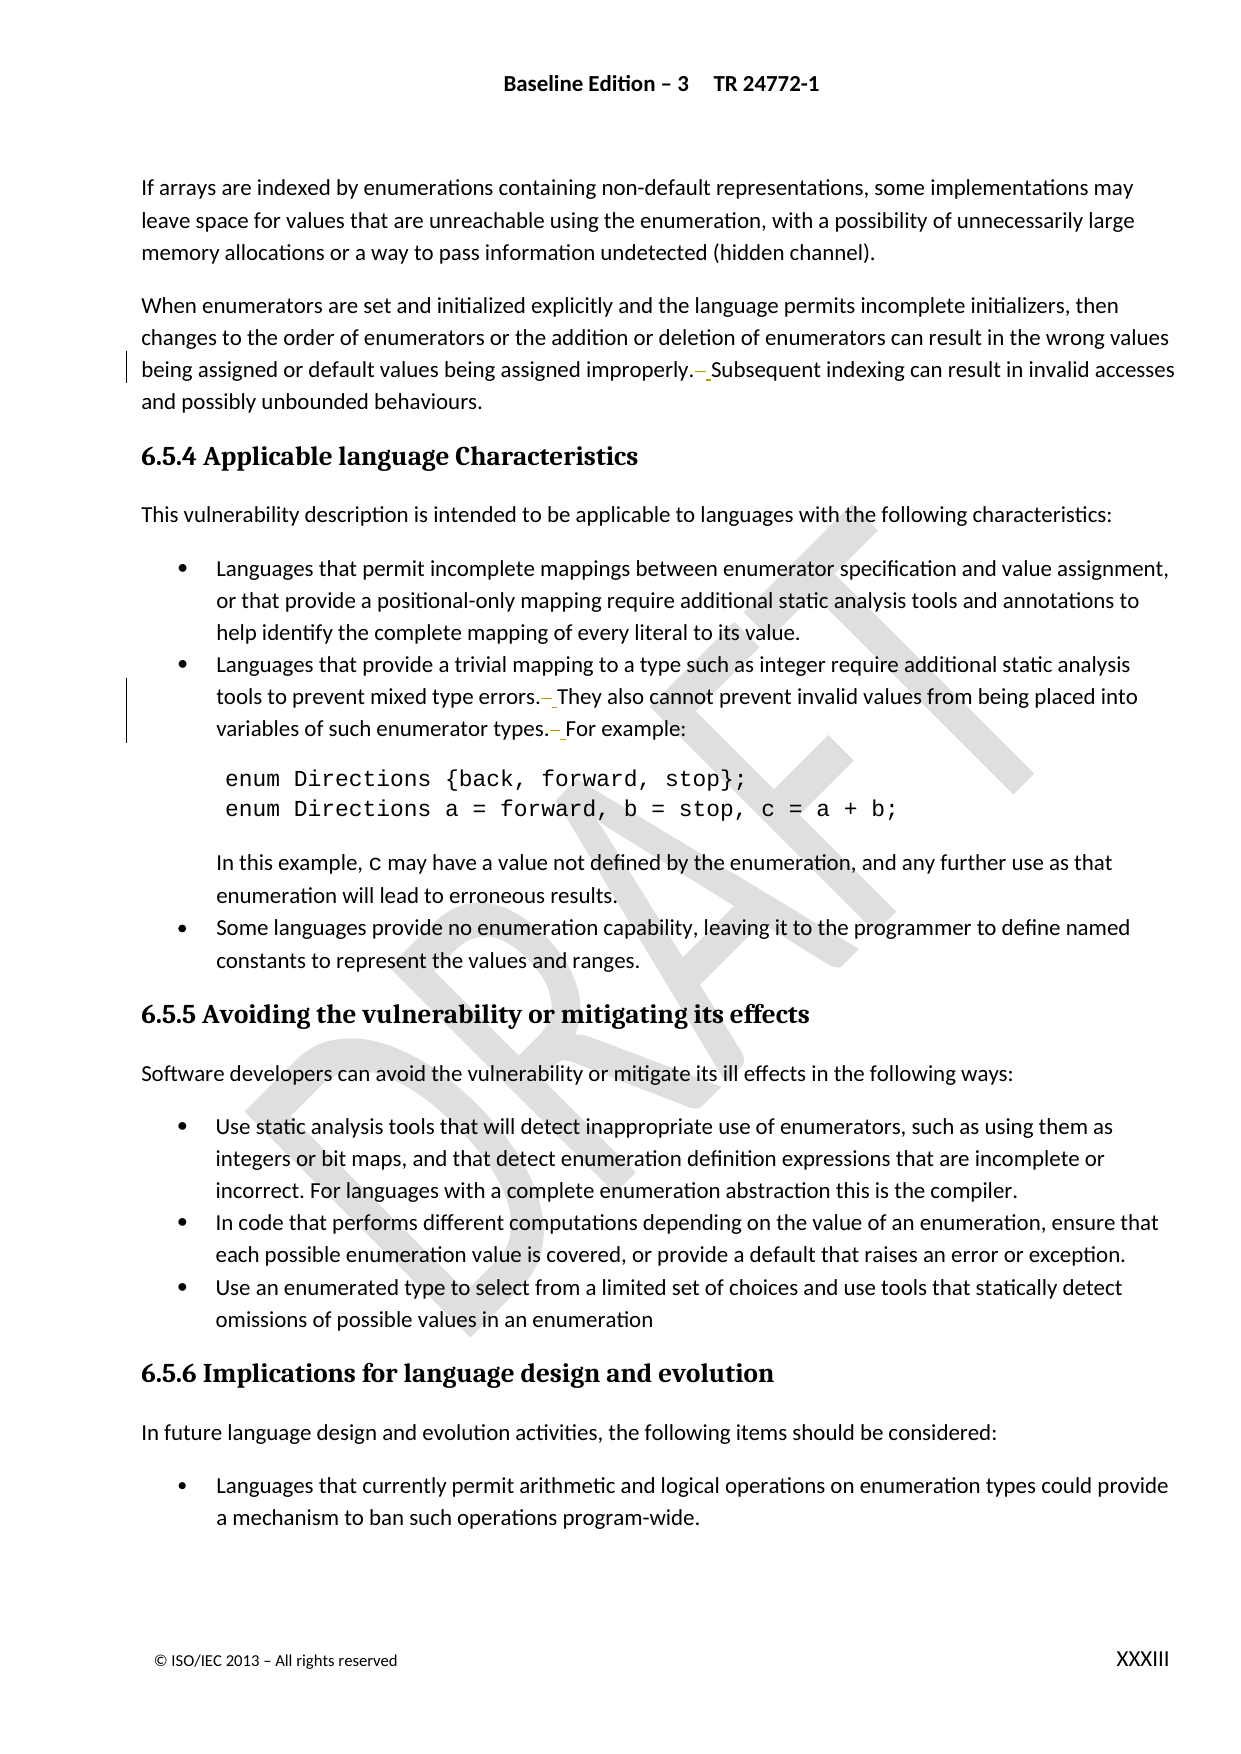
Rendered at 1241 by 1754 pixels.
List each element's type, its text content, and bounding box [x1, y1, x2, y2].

subtitle 6.5.5 Avoiding the vulnerability or mitigating its effects [141, 999, 1182, 1030]
list Use static analysis tools that will detect inappropriate use of enumerators, such as using them as integers or bit maps, and that detect enumeration definition expressions that are incomplete or incorrect. For languages with a complete enumeration abstraction this is the compiler. [178, 1112, 1182, 1204]
list Use an enumerated type to select from a limited set of choices and use tools that statically detect omissions of possible values in an enumeration [178, 1273, 1182, 1333]
text Software developers can avoid the vulnerability or mitigate its ill effects in the following ways: [141, 1059, 1182, 1087]
text enum Directions {back, forward, stop}; enum Directions a = forward, b = stop, c = a + b; [225, 768, 1182, 823]
subtitle 6.5.4 Applicable language Characteristics [141, 441, 1182, 472]
subtitle 6.5.6 Implications for language design and evolution [141, 1358, 1182, 1389]
text In this example, c may have a value not defined by the enumeration, and any further use as that enumeration will lead to erroneous results. [216, 848, 1182, 909]
list In code that performs different computations depending on the value of an enumeration, ensure that each possible enumeration value is covered, or provide a default that raises an error or exception. [178, 1208, 1182, 1269]
text If arrays are indexed by enumerations containing non-default representations, some implementations may leave space for values that are unreachable using the enumeration, with a possibility of unnecessarily large memory allocations or a way to pass information undetected (hidden channel). [141, 173, 1182, 266]
text When enumerators are set and initialized explicitly and the language permits incomplete initializers, then changes to the order of enumerators or the addition or deletion of enumerators can result in the wrong values being assigned or default values being assigned improperly.Subsequent indexing can result in invalid accesses and possibly unbounded behaviours. [141, 291, 1182, 416]
list Languages that permit incomplete mappings between enumerator specification and value assignment, or that provide a positional-only mapping require additional static analysis tools and annotations to help identify the complete mapping of every literal to its value. [178, 554, 1182, 646]
text In future language design and evolution activities, the following items should be considered: [141, 1418, 1182, 1446]
list Languages that provide a trivial mapping to a type such as integer require additional static analysis tools to prevent mixed type errors.They also cannot prevent invalid values from being placed into variables of such enumerator types.For example: [178, 650, 1182, 743]
list Languages that currently permit arithmetic and logical operations on enumeration types could provide a mechanism to ban such operations program-wide. [178, 1471, 1182, 1531]
text This vulnerability description is intended to be applicable to languages with the following characteristics: [141, 501, 1182, 529]
list Some languages provide no enumeration capability, leaving it to the programmer to define named constants to represent the values and ranges. [178, 913, 1182, 974]
